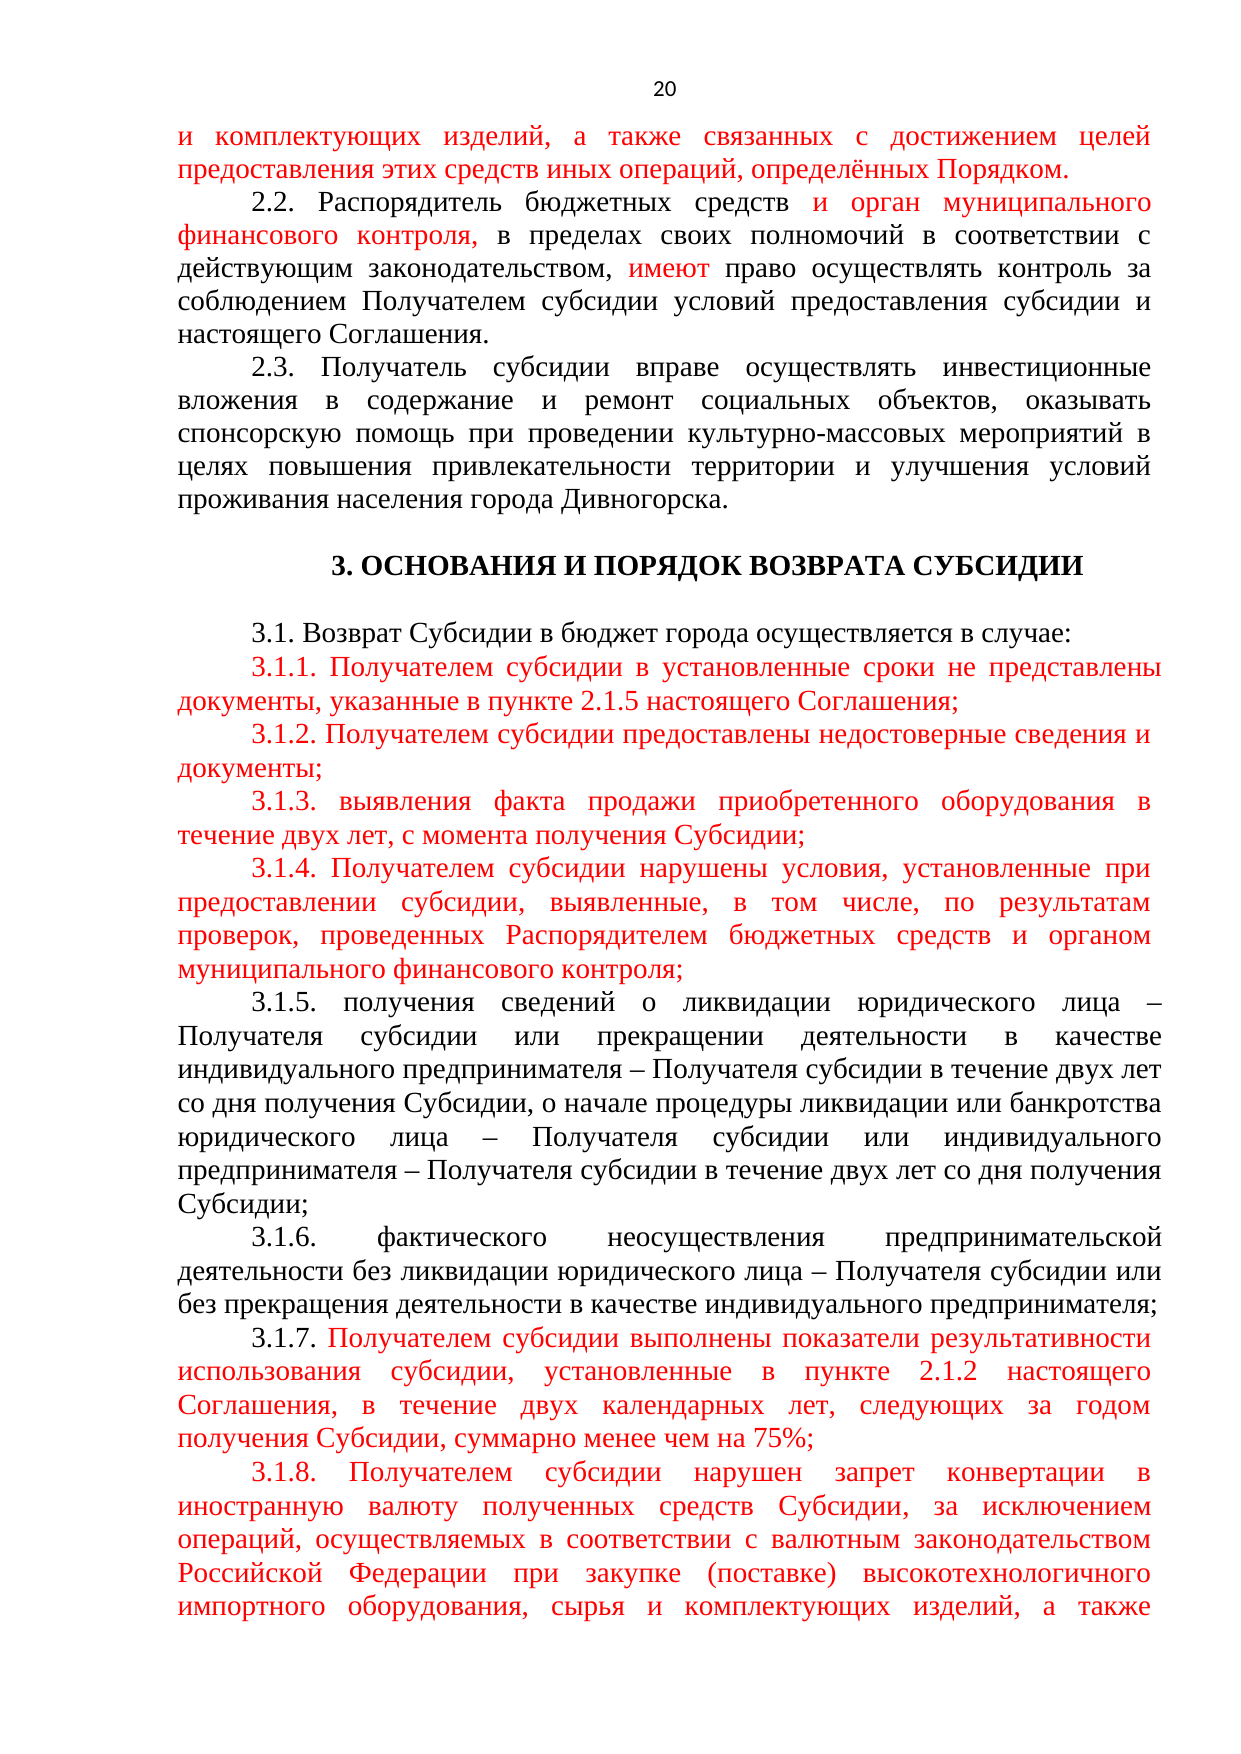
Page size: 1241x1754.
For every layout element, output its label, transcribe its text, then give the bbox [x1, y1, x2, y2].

text 2.2. Распорядитель бюджетных средств и орган муниципального финансового контроля, в пределах своих полномочий в соответствии с действующим законодательством, имеют право осуществлять контроль за соблюдением Получателем субсидии условий предоставления субсидии и настоящего Соглашения. [177, 185, 1152, 350]
text 3.1.2. Получателем субсидии предоставлены недостоверные сведения и документы; [177, 716, 1152, 783]
text 3.1.7. Получателем субсидии выполнены показатели результативности использования субсидии, установленные в пункте 2.1.2 настоящего Соглашения, в течение двух календарных лет, следующих за годом получения Субсидии, суммарно менее чем на 75%; [177, 1320, 1152, 1454]
text 3.1.6. фактического неосуществления предпринимательской деятельности без ликвидации юридического лица – Получателя субсидии или без прекращения деятельности в качестве индивидуального предпринимателя; [177, 1219, 1163, 1320]
text 3. ОСНОВАНИЯ И ПОРЯДОК ВОЗВРАТА СУБСИДИИ [252, 548, 1163, 582]
text 3.1.1. Получателем субсидии в установленные сроки не представлены документы, указанные в пункте 2.1.5 настоящего Соглашения; [177, 649, 1163, 716]
text 3.1.4. Получателем субсидии нарушены условия, установленные при предоставлении субсидии, выявленные, в том числе, по результатам проверок, проведенных Распорядителем бюджетных средств и органом муниципального финансового контроля; [177, 850, 1152, 984]
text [177, 118, 1152, 185]
text 3.1. Возврат Субсидии в бюджет города осуществляется в случае: [177, 616, 1163, 649]
text 3.1.5. получения сведений о ликвидации юридического лица – Получателя субсидии или прекращении деятельности в качестве индивидуального предпринимателя – Получателя субсидии в течение двух лет со дня получения Субсидии, о начале процедуры ликвидации или банкротства юридического лица – Получателя субсидии или индивидуального предпринимателя – Получателя субсидии в течение двух лет со дня получения Субсидии; [177, 984, 1163, 1219]
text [177, 1454, 1152, 1622]
text 2.3. Получатель субсидии вправе осуществлять инвестиционные вложения в содержание и ремонт социальных объектов, оказывать спонсорскую помощь при проведении культурно-массовых мероприятий в целях повышения привлекательности территории и улучшения условий проживания населения города Дивногорска. [177, 350, 1152, 515]
text 3.1.3. выявления факта продажи приобретенного оборудования в течение двух лет, с момента получения Субсидии; [177, 783, 1152, 850]
